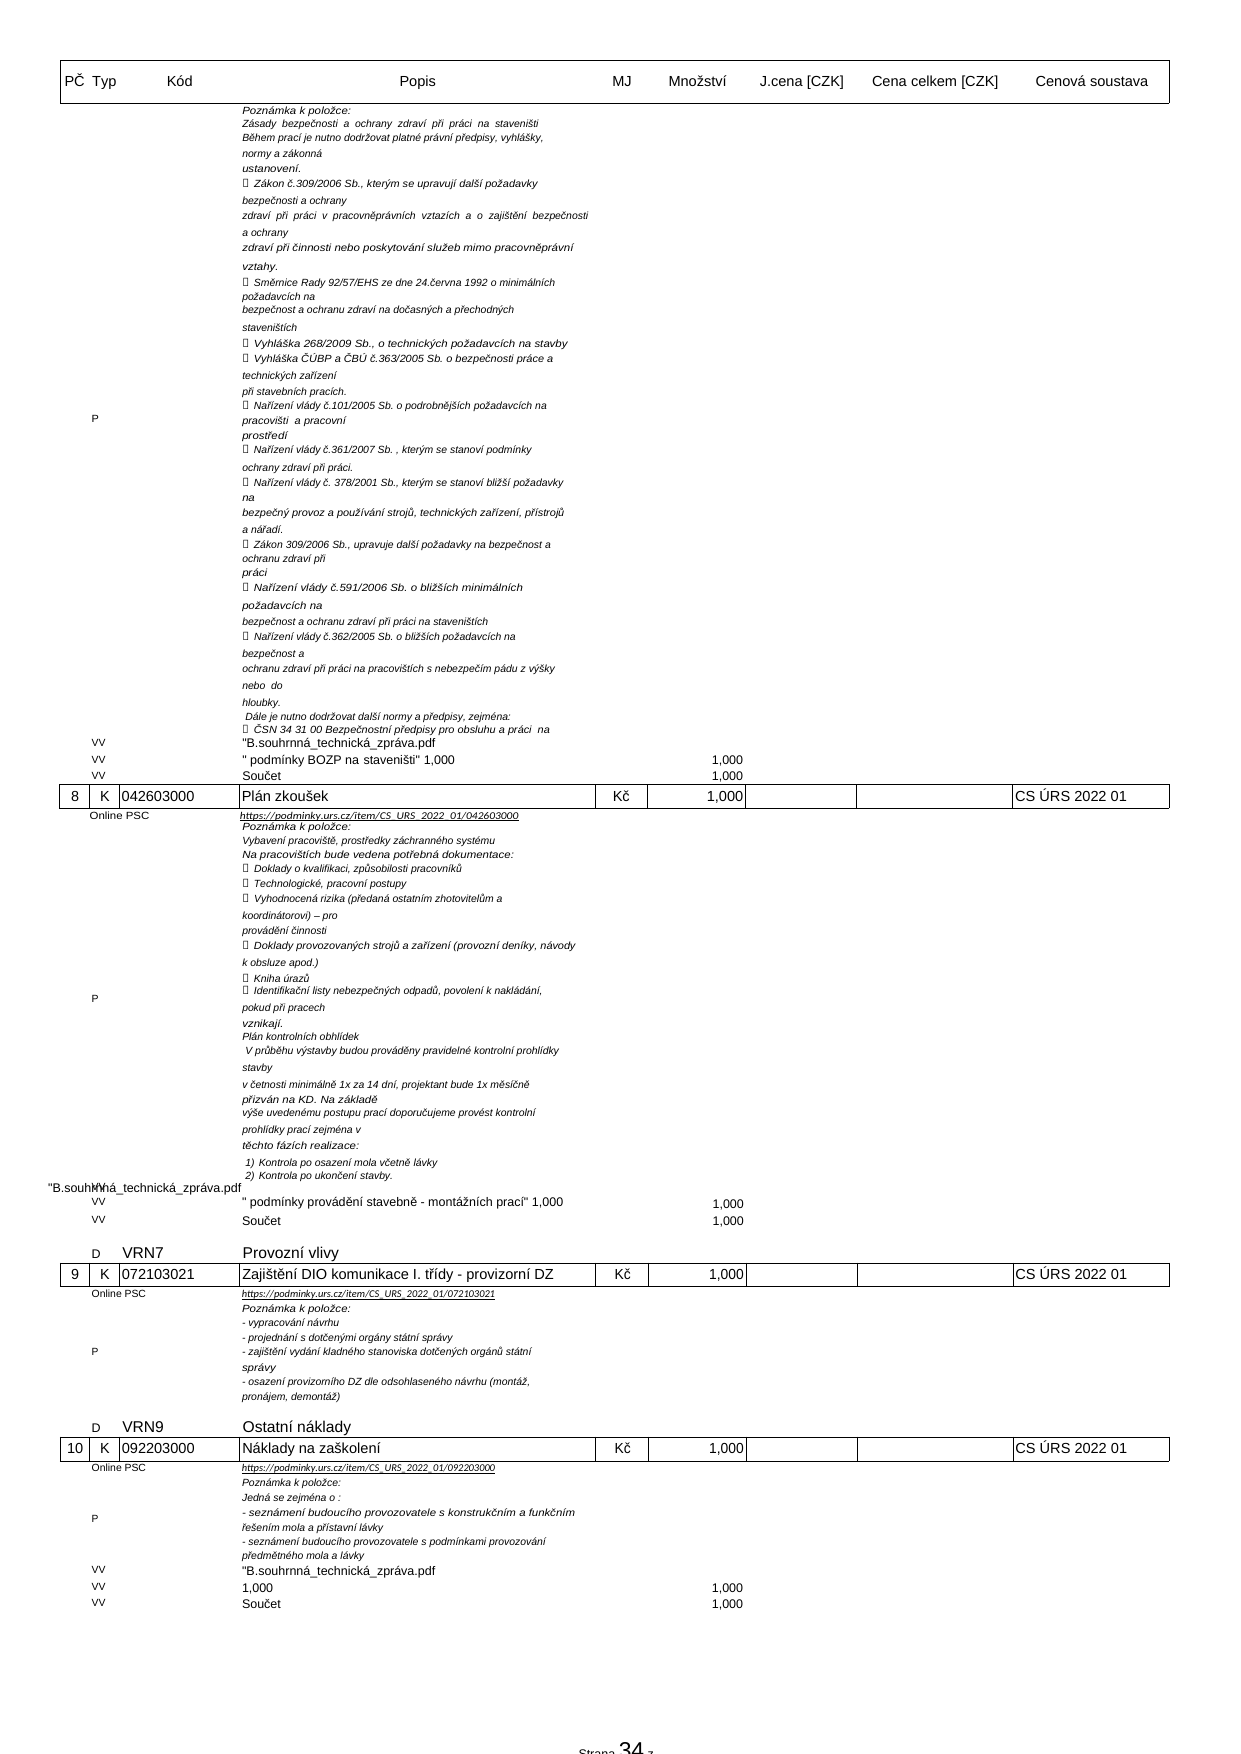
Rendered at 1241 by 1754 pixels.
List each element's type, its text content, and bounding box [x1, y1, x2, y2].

text  ČSN 34 31 00 Bezpečnostní předpisy pro obsluhu a práci na [242, 723, 1182, 736]
list Doklady provozovaných strojů a zařízení (provozní deníky, návody k obsluze apod.) [242, 937, 587, 970]
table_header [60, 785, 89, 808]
list Nařízení vlády č.361/2007 Sb. , kterým se stanoví podmínky ochrany zdraví při práci. [242, 442, 558, 474]
text výše uvedenému postupu prací doporučujeme provést kontrolní prohlídky prací zejména v [242, 1107, 576, 1137]
text P pracovišti a pracovní [91, 412, 1182, 427]
list Nařízení vlády č.591/2006 Sb. o bližších minimálních požadavcích na [242, 579, 587, 613]
text zdraví při práci v pracovněprávních vztazích a o zajištění bezpečnosti a ochrany [242, 210, 591, 239]
text hloubky. [242, 696, 1182, 709]
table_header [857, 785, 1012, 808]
text VV " podmínky BOZP na staveništi" 1,000 1,000 [91, 752, 1182, 767]
list Vyhodnocená rizika (předaná ostatním zhotovitelům a koordinátorovi) – pro [242, 890, 524, 923]
text provádění činnosti [242, 924, 1182, 937]
list Technologické, pracovní postupy [242, 875, 1182, 890]
text VV "B.souhrnná_technická_zpráva.pdf [91, 736, 1182, 750]
list Nařízení vlády č. 378/2001 Sb., kterým se stanoví bližší požadavky [242, 476, 1182, 489]
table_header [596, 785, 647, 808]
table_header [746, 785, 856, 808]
list Vyhláška ČÚBP a ČBÚ č.363/2005 Sb. o bezpečnosti práce a technických zařízení [242, 350, 565, 383]
text P pokud při pracech [91, 997, 1182, 1015]
list Nařízení vlády č.101/2005 Sb. o podrobnějších požadavcích na [242, 397, 1182, 412]
list Kniha úrazů [242, 972, 1182, 985]
list Nařízení vlády č.362/2005 Sb. o bližších požadavcích na bezpečnost a [242, 628, 539, 661]
text V průběhu výstavby budou prováděny pravidelné kontrolní prohlídky stavby [242, 1044, 588, 1075]
text VV Součet 1,000 [91, 769, 1182, 783]
text v četnosti minimálně 1x za 14 dní, projektant bude 1x měsíčně [242, 1078, 1182, 1091]
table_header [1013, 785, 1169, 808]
text Dále je nutno dodržovat další normy a předpisy, zejména: [245, 710, 1182, 723]
text bezpečný provoz a používání strojů, technických zařízení, přístrojů a nářadí. [242, 506, 571, 536]
text Zásady bezpečnosti a ochrany zdraví při práci na staveništi Během prací je nutno dodržovat platné právní předpisy, vyhlášky, normy a zákonná [242, 118, 557, 161]
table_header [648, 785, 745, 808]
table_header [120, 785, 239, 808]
text zdraví při činnosti nebo poskytování služeb mimo pracovněprávní vztahy. [242, 242, 588, 273]
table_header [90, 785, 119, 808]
text bezpečnost a ochranu zdraví při práci na staveništích [242, 615, 1182, 628]
list "B.souhrnná_technická_zpráva.pdf [48, 1181, 1182, 1195]
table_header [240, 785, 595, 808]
text ochranu zdraví při práci na pracovištích s nebezpečím pádu z výšky nebo do [242, 662, 576, 693]
list Doklady o kvalifikaci, způsobilosti pracovníků [242, 860, 1182, 875]
list Zákon č.309/2006 Sb., kterým se upravují další požadavky bezpečnosti a ochrany [242, 175, 549, 208]
text bezpečnost a ochranu zdraví na dočasných a přechodných staveništích [242, 304, 557, 335]
